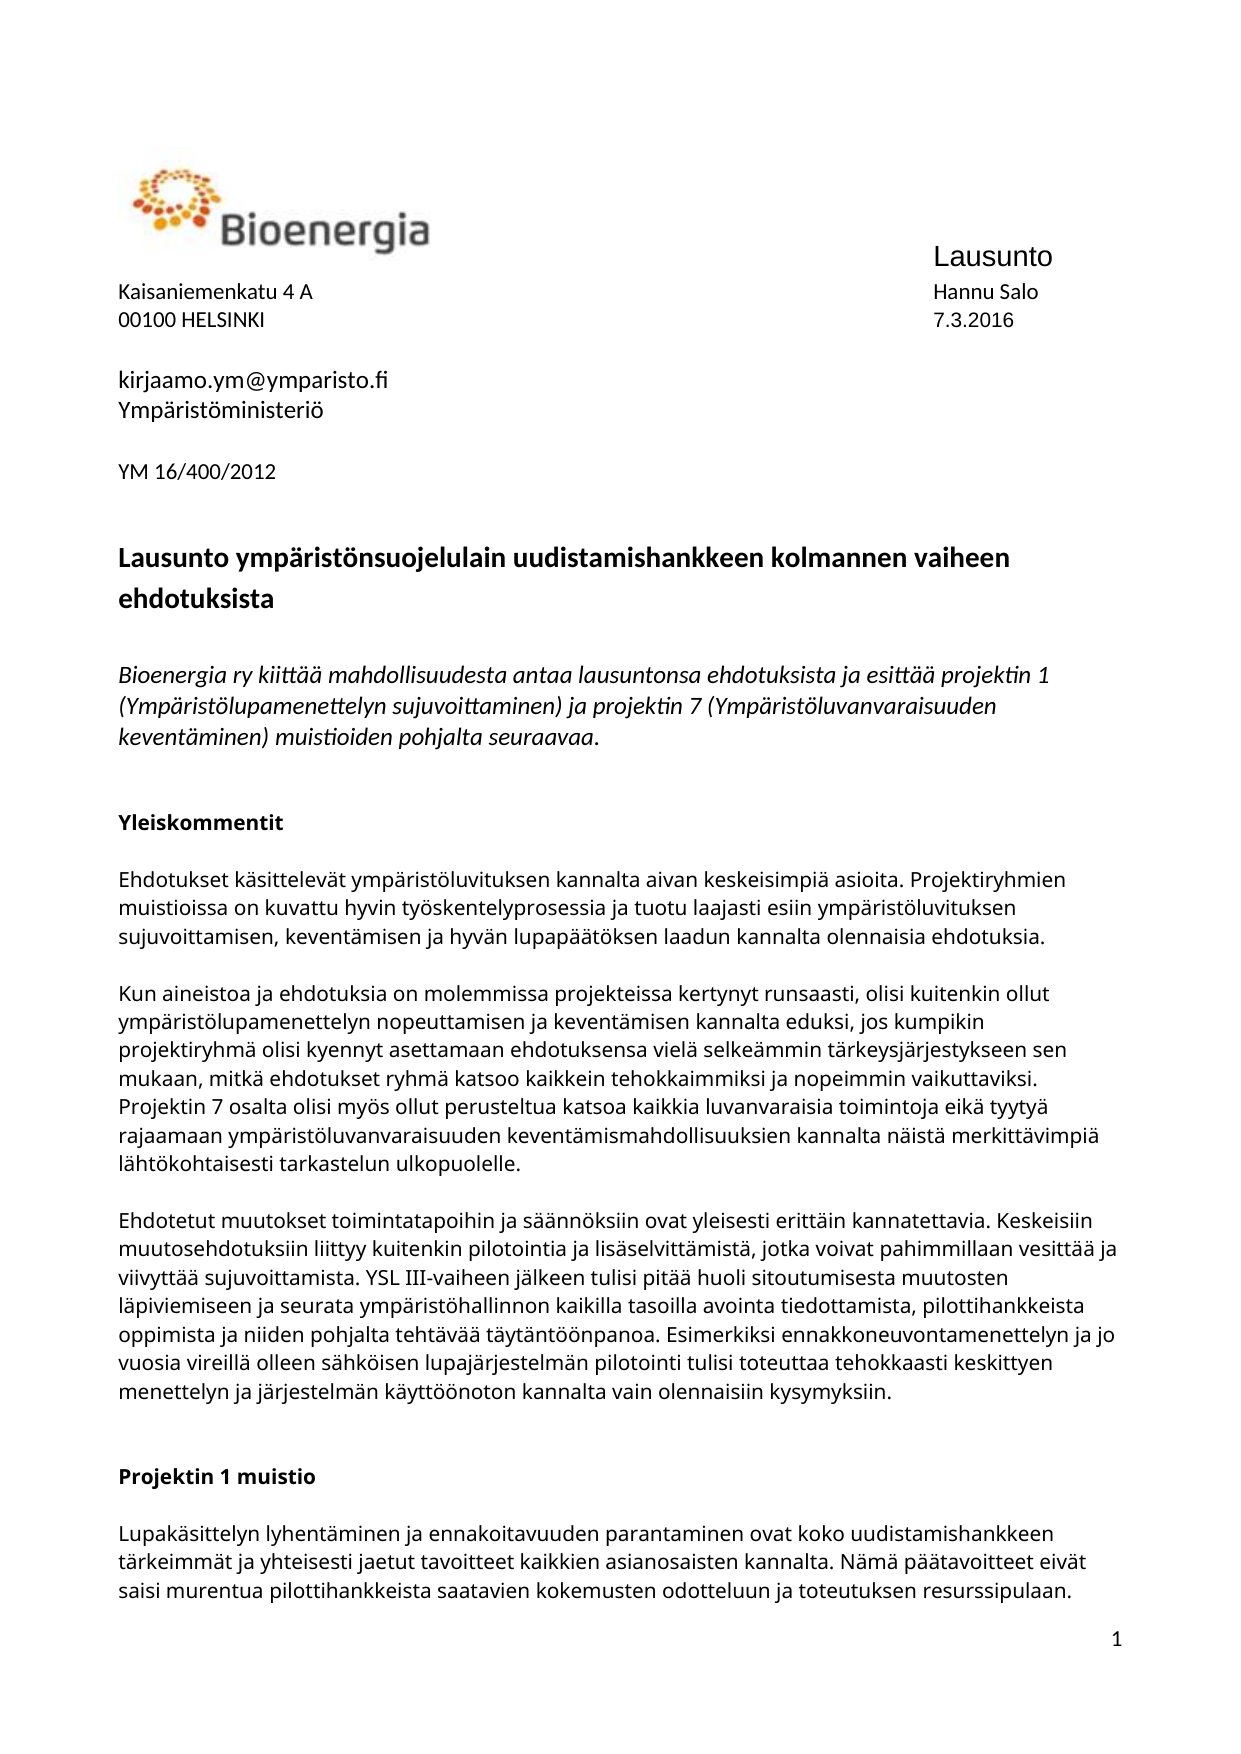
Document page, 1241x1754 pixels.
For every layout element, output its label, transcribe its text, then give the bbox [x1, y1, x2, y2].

picture [118, 147, 447, 267]
text Projektin 1 muistio [118, 1434, 1122, 1491]
text Kaisaniemenkatu 4 A Hannu Salo 00100 HELSINKI 7.3.2016 kirjaamo.ym@ymparisto.fi Ympäristöministeriö [118, 277, 1122, 425]
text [118, 1519, 1122, 1604]
text YM 16/400/2012 [118, 425, 1122, 485]
text Kun aineistoa ja ehdotuksia on molemmissa projekteissa kertynyt runsaasti, olisi kuitenkin ollut ympäristölupamenettelyn nopeuttamisen ja keventämisen kannalta eduksi, jos kumpikin projektiryhmä olisi kyennyt asettamaan ehdotuksensa vielä selkeämmin tärkeysjärjestykseen sen mukaan, mitkä ehdotukset ryhmä katsoo kaikkein tehokkaimmiksi ja nopeimmin vaikuttaviksi. Projektin 7 osalta olisi myös ollut perusteltua katsoa kaikkia luvanvaraisia toimintoja eikä tyytyä rajaamaan ympäristöluvanvaraisuuden keventämismahdollisuuksien kannalta näistä merkittävimpiä lähtökohtaisesti tarkastelun ulkopuolelle. Ehdotetut muutokset toimintatapoihin ja säännöksiin ovat yleisesti erittäin kannatettavia. Keskeisiin muutosehdotuksiin liittyy kuitenkin pilotointia ja lisäselvittämistä, jotka voivat pahimmillaan vesittää ja viivyttää sujuvoittamista. YSL III-vaiheen jälkeen tulisi pitää huoli sitoutumisesta muutosten läpiviemiseen ja seurata ympäristöhallinnon kaikilla tasoilla avointa tiedottamista, pilottihankkeista oppimista ja niiden pohjalta tehtävää täytäntöönpanoa. Esimerkiksi ennakkoneuvontamenettelyn ja jo vuosia vireillä olleen sähköisen lupajärjestelmän pilotointi tulisi toteuttaa tehokkaasti keskittyen menettelyn ja järjestelmän käyttöönoton kannalta vain olennaisiin kysymyksiin. [118, 979, 1122, 1405]
text Yleiskommentit Ehdotukset käsittelevät ympäristöluvituksen kannalta aivan keskeisimpiä asioita. Projektiryhmien muistioissa on kuvattu hyvin työskentelyprosessia ja tuotu laajasti esiin ympäristöluvituksen sujuvoittamisen, keventämisen ja hyvän lupapäätöksen laadun kannalta olennaisia ehdotuksia. [118, 808, 1122, 950]
subtitle Lausunto ympäristönsuojelulain uudistamishankkeen kolmannen vaiheen ehdotuksista [118, 539, 1122, 654]
text Bioenergia ry kiittää mahdollisuudesta antaa lausuntonsa ehdotuksista ja esittää projektin 1 (Ympäristölupamenettelyn sujuvoittaminen) ja projektin 7 (Ympäristöluvanvaraisuuden keventäminen) muistioiden pohjalta seuraavaa. [118, 659, 1122, 779]
